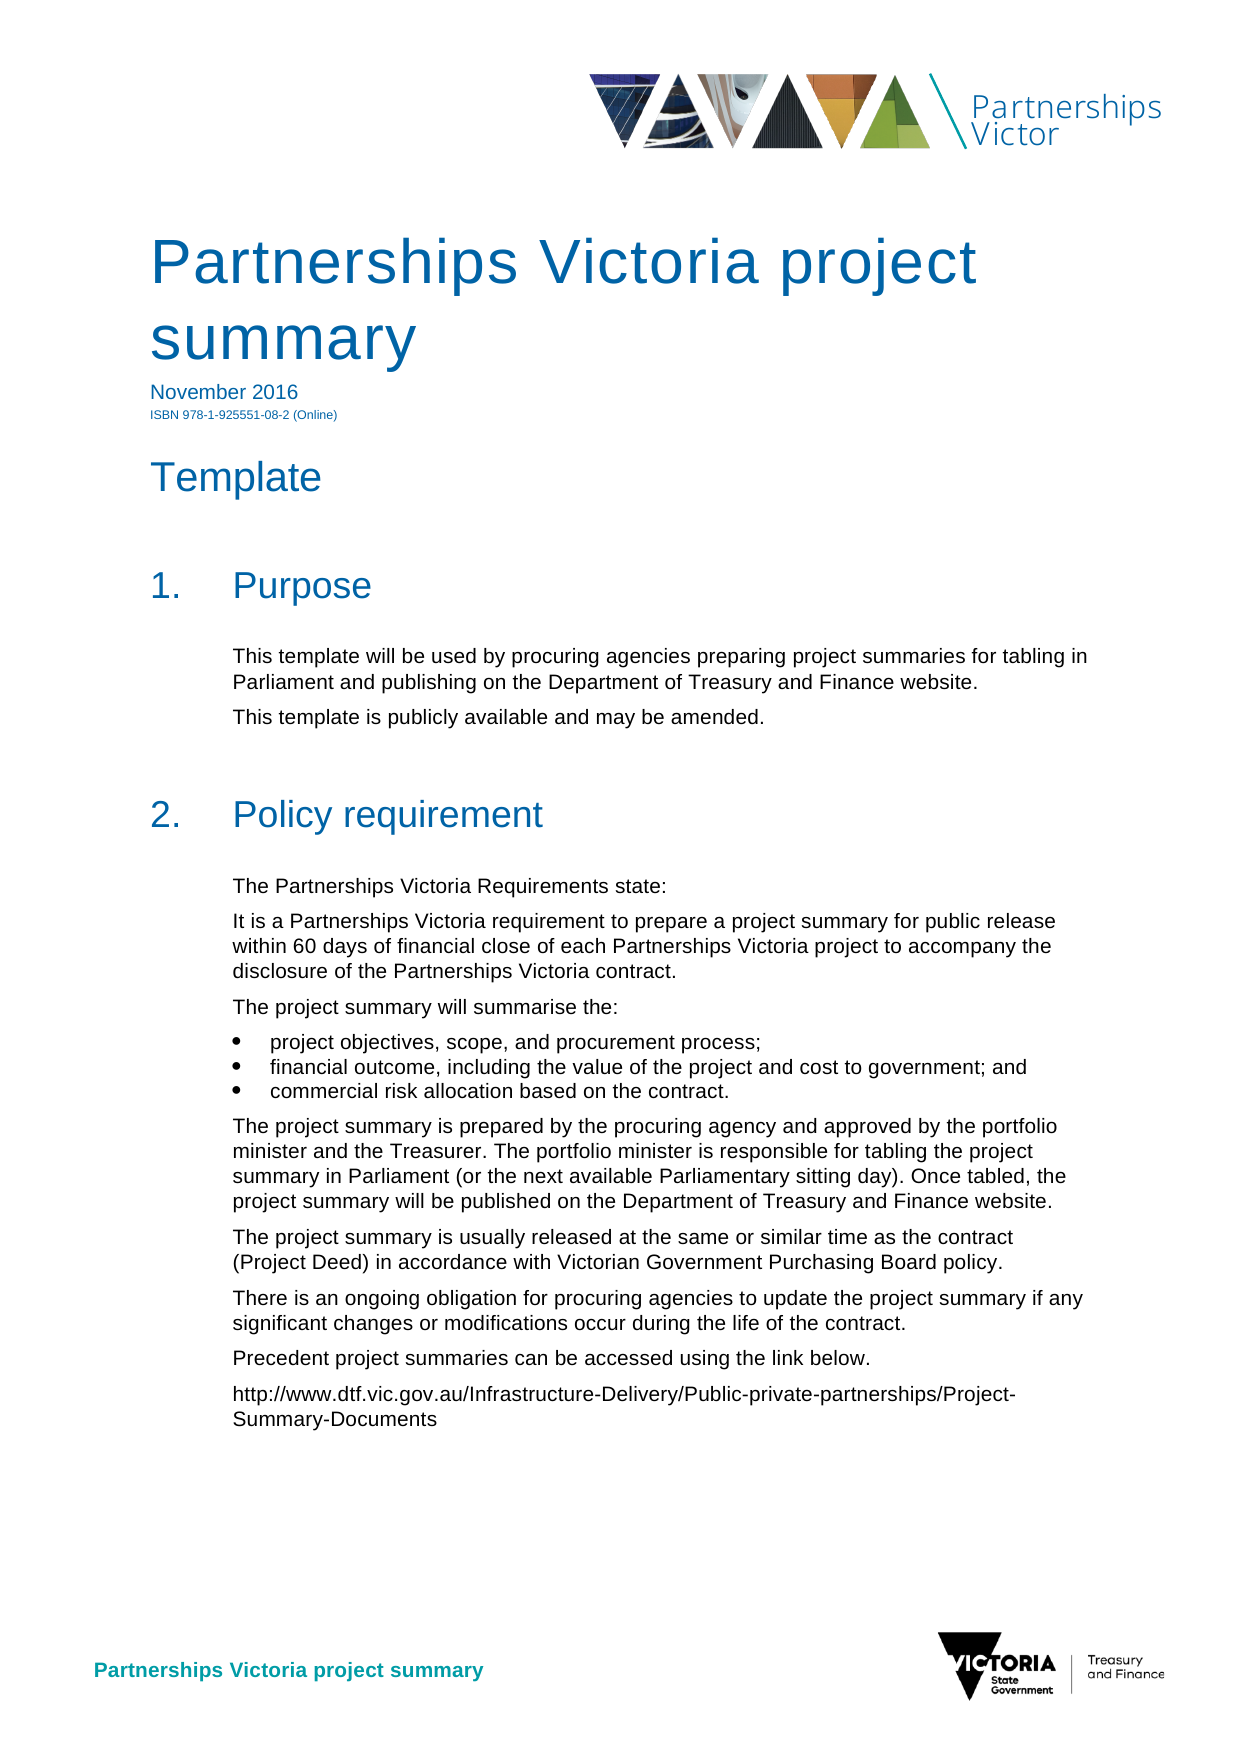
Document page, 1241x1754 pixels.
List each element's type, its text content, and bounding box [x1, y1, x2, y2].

text There is an ongoing obligation for procuring agencies to update the project summary if any significant changes or modifications occur during the life of the contract. [232, 1286, 1090, 1334]
text This template will be used by procuring agencies preparing project summaries for tabling in Parliament and publishing on the Department of Treasury and Finance website. [232, 644, 1090, 693]
subtitle Policy requirement [150, 793, 1090, 836]
text http://www.dtf.vic.gov.au/Infrastructure-Delivery/Public-private-partnerships/Project-Summary-Documents [232, 1382, 1090, 1431]
text Precedent project summaries can be accessed using the link below. [232, 1346, 1090, 1370]
subtitle Purpose [150, 563, 1090, 607]
subtitle Template [150, 455, 1090, 501]
text The project summary is usually released at the same or similar time as the contract (Project Deed) in accordance with Victorian Government Purchasing Board policy. [232, 1225, 1090, 1274]
list financial outcome, including the value of the project and cost to government; and [232, 1055, 1090, 1079]
list project objectives, scope, and procurement process; [232, 1030, 1090, 1055]
title November 2016 [150, 380, 1090, 404]
text The project summary is prepared by the procuring agency and approved by the portfolio minister and the Treasurer. The portfolio minister is responsible for tabling the project summary in Parliament (or the next available Parliamentary sitting day). Once tabled, the project summary will be published on the Department of Treasury and Finance website. [232, 1114, 1090, 1213]
title Partnerships Victoria project summary [150, 225, 1090, 372]
list commercial risk allocation based on the contract. [232, 1079, 1090, 1104]
text It is a Partnerships Victoria requirement to prepare a project summary for public release within 60 days of financial close of each Partnerships Victoria project to accompany the disclosure of the Partnerships Victoria contract. [232, 909, 1090, 983]
text This template is publicly available and may be amended. [232, 705, 1090, 729]
text The Partnerships Victoria Requirements state: [232, 873, 1090, 897]
picture [937, 1632, 1165, 1701]
text The project summary will summarise the: [232, 995, 1090, 1019]
picture [588, 73, 931, 149]
title ISBN 978-1-925551-08-2 (Online) [150, 407, 1090, 422]
